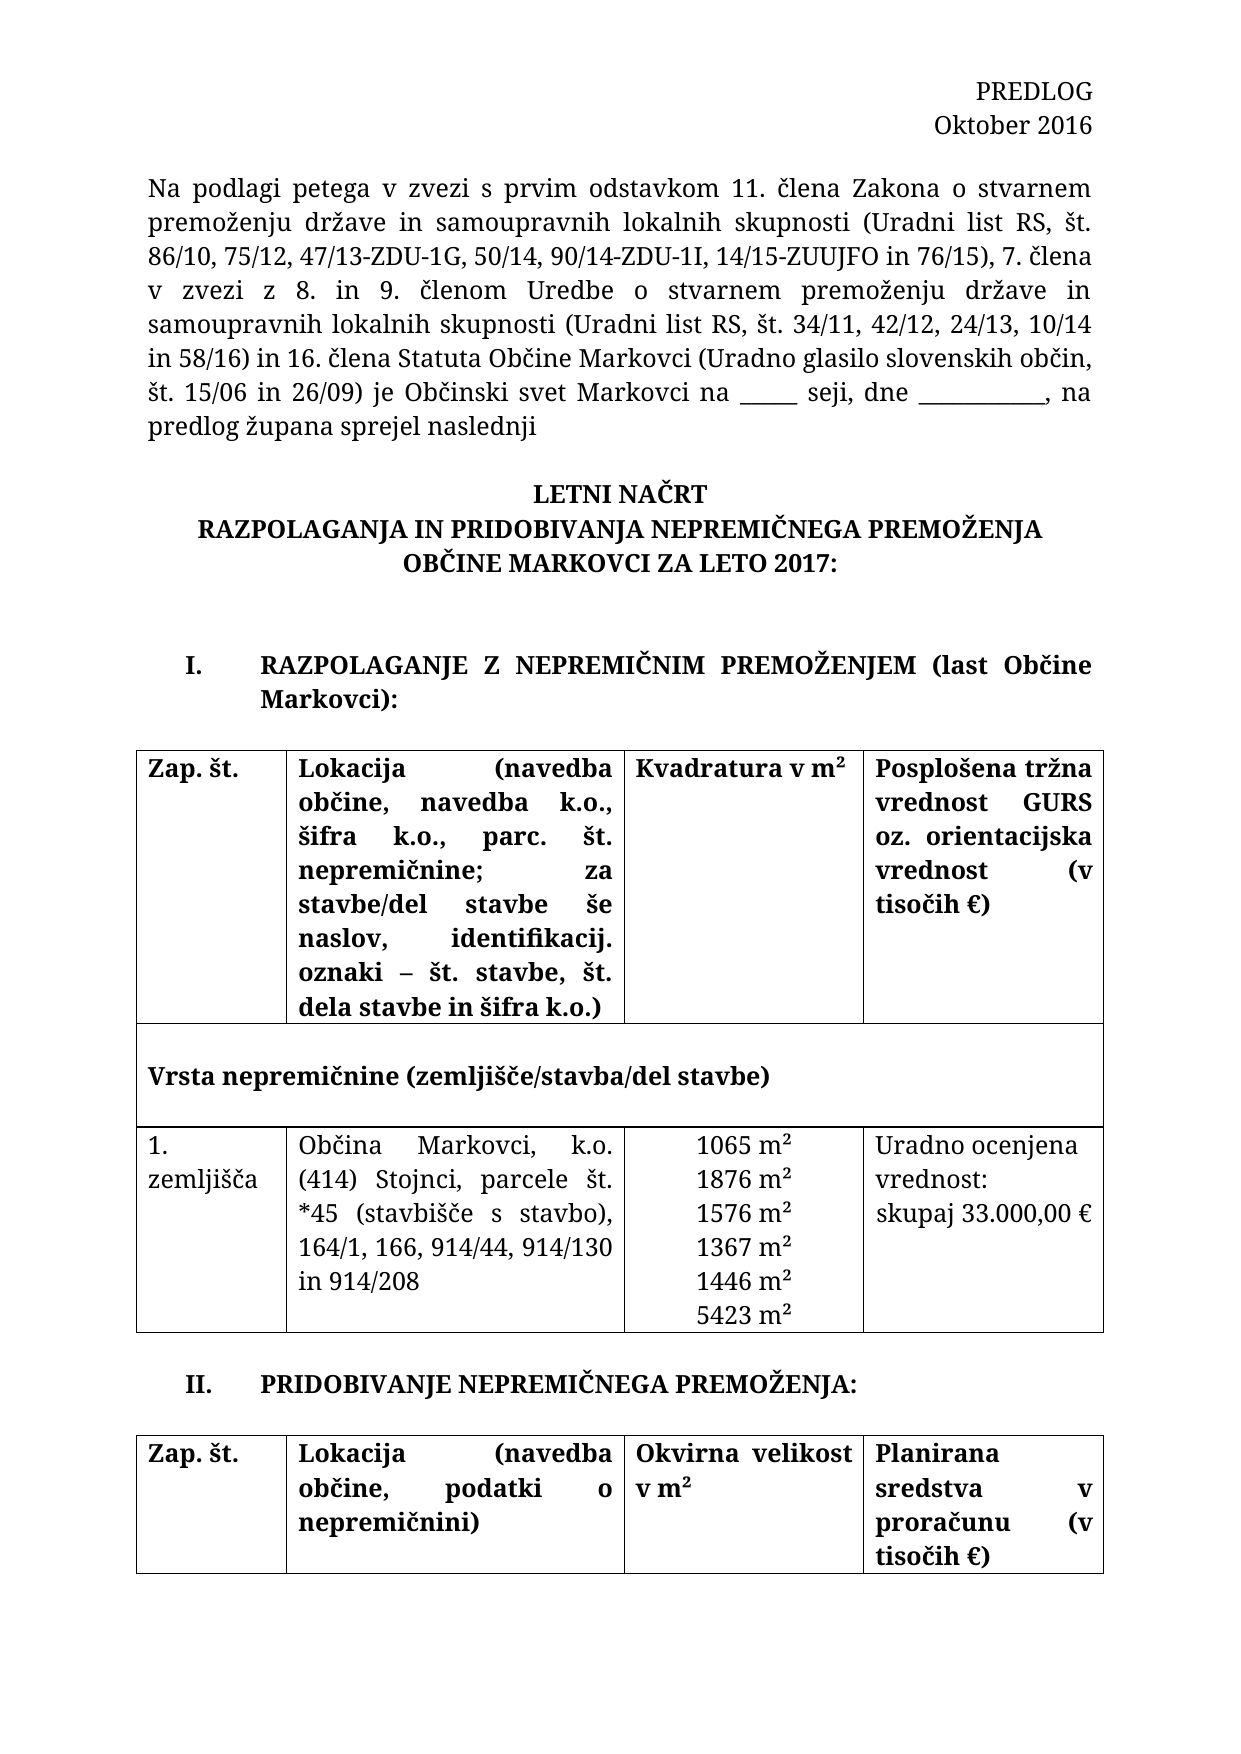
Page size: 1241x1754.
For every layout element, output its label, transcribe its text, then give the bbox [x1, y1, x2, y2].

text Na podlagi petega v zvezi s prvim odstavkom 11. člena Zakona o stvarnem premoženju države in samoupravnih lokalnih skupnosti (Uradni list RS, št. 86/10, 75/12, 47/13-ZDU-1G, 50/14, 90/14-ZDU-1I, 14/15-ZUUJFO in 76/15), 7. člena v zvezi z 9. členom Uredbe o stvarnem premoženju države in samoupravnih lokalnih skupnosti (Uradni list RS, št. 34/11, 42/12, 24/13, 10/14 in 58/16) in 16. člena Statuta Občine Markovci (Uradno glasilo slovenskih občin, št. 15/06 in 26/09) je Občinski svet Markovci na _____ seji, dne ___________, na predlog župana sprejel naslednji [148, 171, 1093, 443]
table_header Kvadratura v m² [625, 751, 863, 1023]
table_header Planirana sredstva v proračunu (v tisočih €) [864, 1436, 1103, 1572]
table_cell 1. zemljišča [137, 1128, 286, 1332]
table_header Posplošena tržna vrednost GURS oz. orientacijska vrednost (v tisočih €) [864, 751, 1103, 1023]
list PRIDOBIVANJE NEPREMIČNEGA PREMOŽENJA: [185, 1367, 1093, 1401]
table_cell Občina Markovci, k.o. (414) Stojnci, parcele št. *45 (stavbišče s stavbo), 164/1, 166, 914/44, 914/130 in 914/208 [287, 1128, 624, 1332]
table_header Lokacija (navedba občine, navedba k.o., šifra k.o., parc. št. nepremičnine; za stavbe/del stavbe še naslov, identifikacij. oznaki – št. stavbe, št. dela stavbe in šifra k.o.) [287, 751, 624, 1023]
text RAZPOLAGANJA IN PRIDOBIVANJA NEPREMIČNEGA PREMOŽENJA OBČINE MARKOVCI ZA LETO 2017: [148, 511, 1093, 579]
table_cell Uradno ocenjena vrednost: skupaj 33.000,00 € [864, 1128, 1103, 1332]
table_header Zap. št. [137, 1436, 286, 1572]
table_cell Vrsta nepremičnine (zemljišče/stavba/del stavbe) [137, 1024, 1103, 1126]
text LETNI NAČRT [148, 477, 1093, 511]
table_header Lokacija (navedba občine, podatki o nepremičnini) [287, 1436, 624, 1572]
table_header Okvirna velikost v m² [625, 1436, 863, 1572]
table_header Zap. št. [137, 751, 286, 1023]
table_cell 1065 m² 1876 m² 1576 m² 1367 m² 1446 m² 5423 m² [625, 1128, 863, 1332]
list RAZPOLAGANJE Z NEPREMIČNIM PREMOŽENJEM (last Občine Markovci): [185, 647, 1093, 716]
